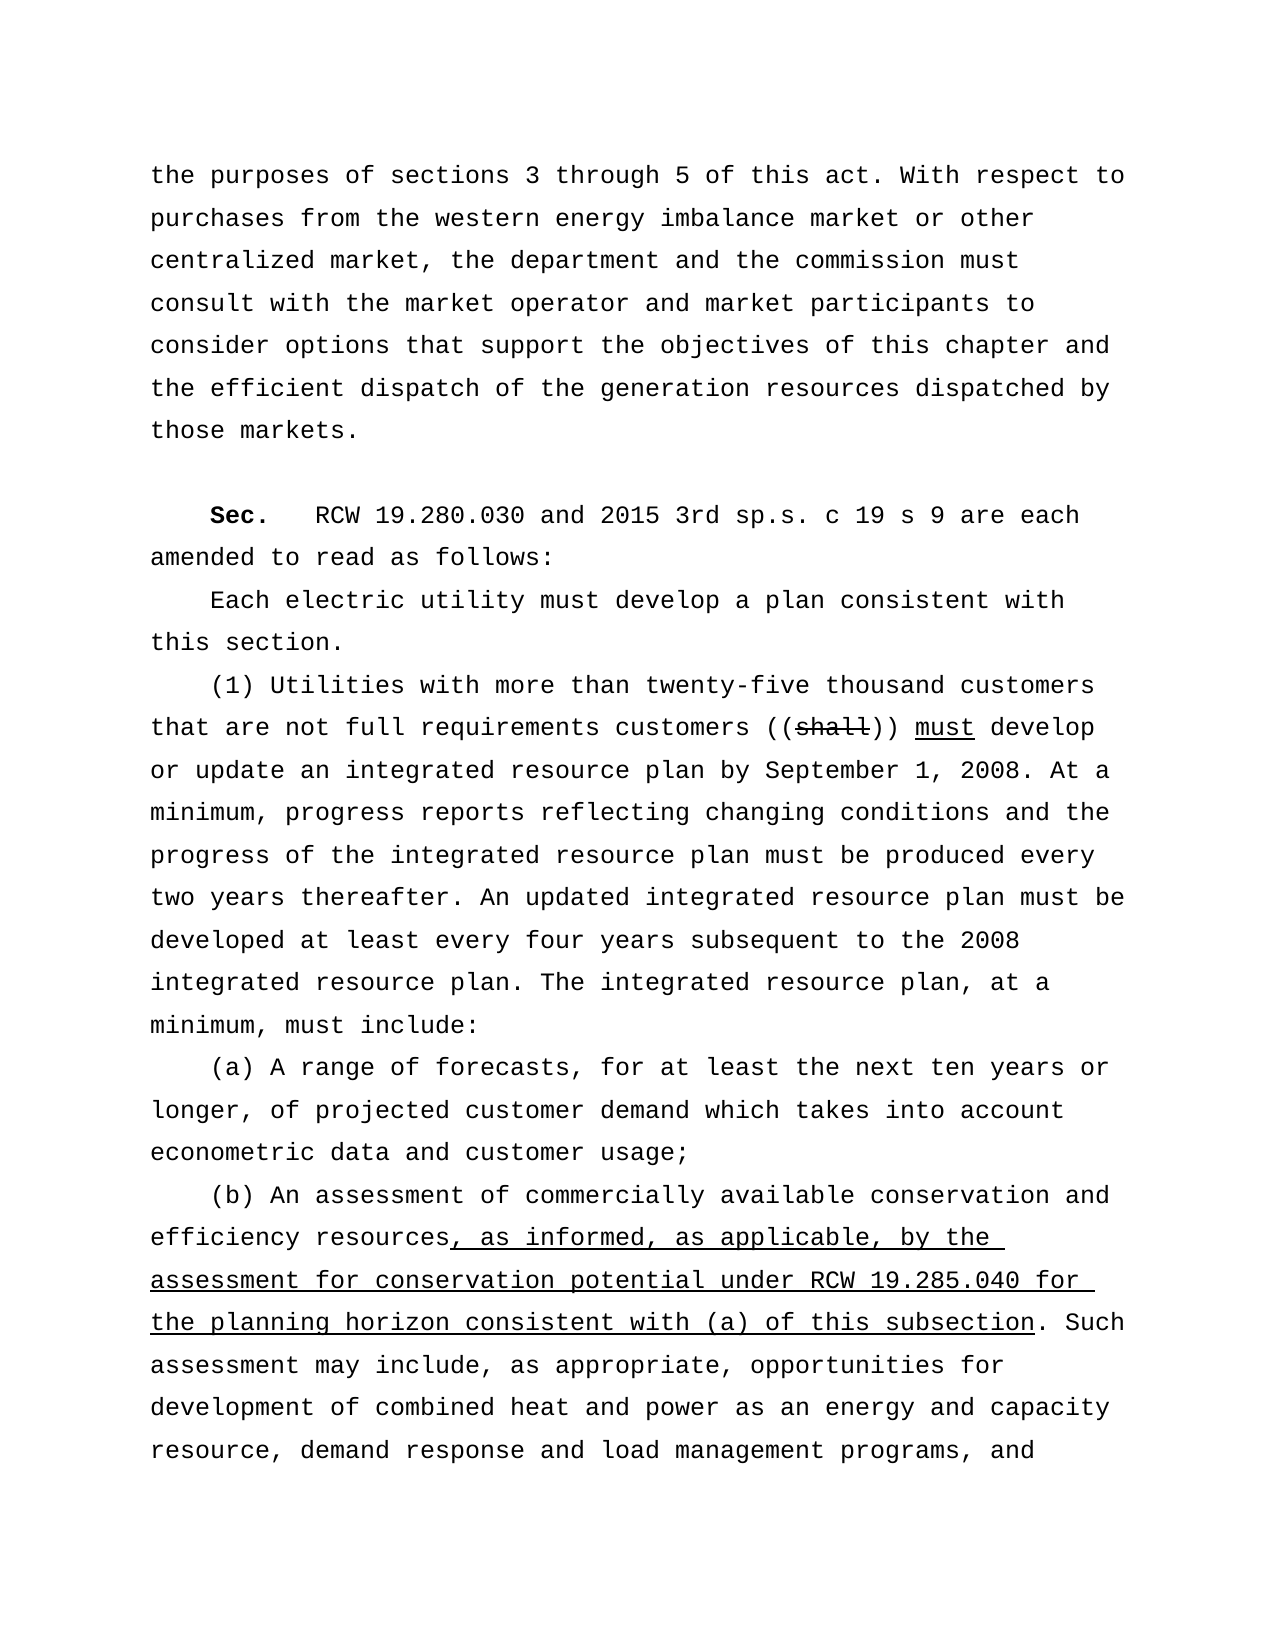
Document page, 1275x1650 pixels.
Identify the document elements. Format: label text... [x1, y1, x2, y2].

text (a) A range of forecasts, for at least the next ten years or longer, of projected customer demand which takes into account econometric data and customer usage; [150, 1042, 1125, 1169]
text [150, 1169, 1125, 1467]
text Each electric utility must develop a plan consistent with this section. [150, 574, 1125, 659]
text (1) Utilities with more than twenty-five thousand customers that are not full requirements customers ((shall)) must develop or update an integrated resource plan by September 1, 2008. At a minimum, progress reports reflecting changing conditions and the progress of the integrated resource plan must be produced every two years thereafter. An updated integrated resource plan must be developed at least every four years subsequent to the 2008 integrated resource plan. The integrated resource plan, at a minimum, must include: [150, 659, 1125, 1042]
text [150, 150, 1125, 447]
text Sec. RCW 19.280.030 and 2015 3rd sp.s. c 19 s 9 are each amended to read as follows: [150, 489, 1125, 574]
